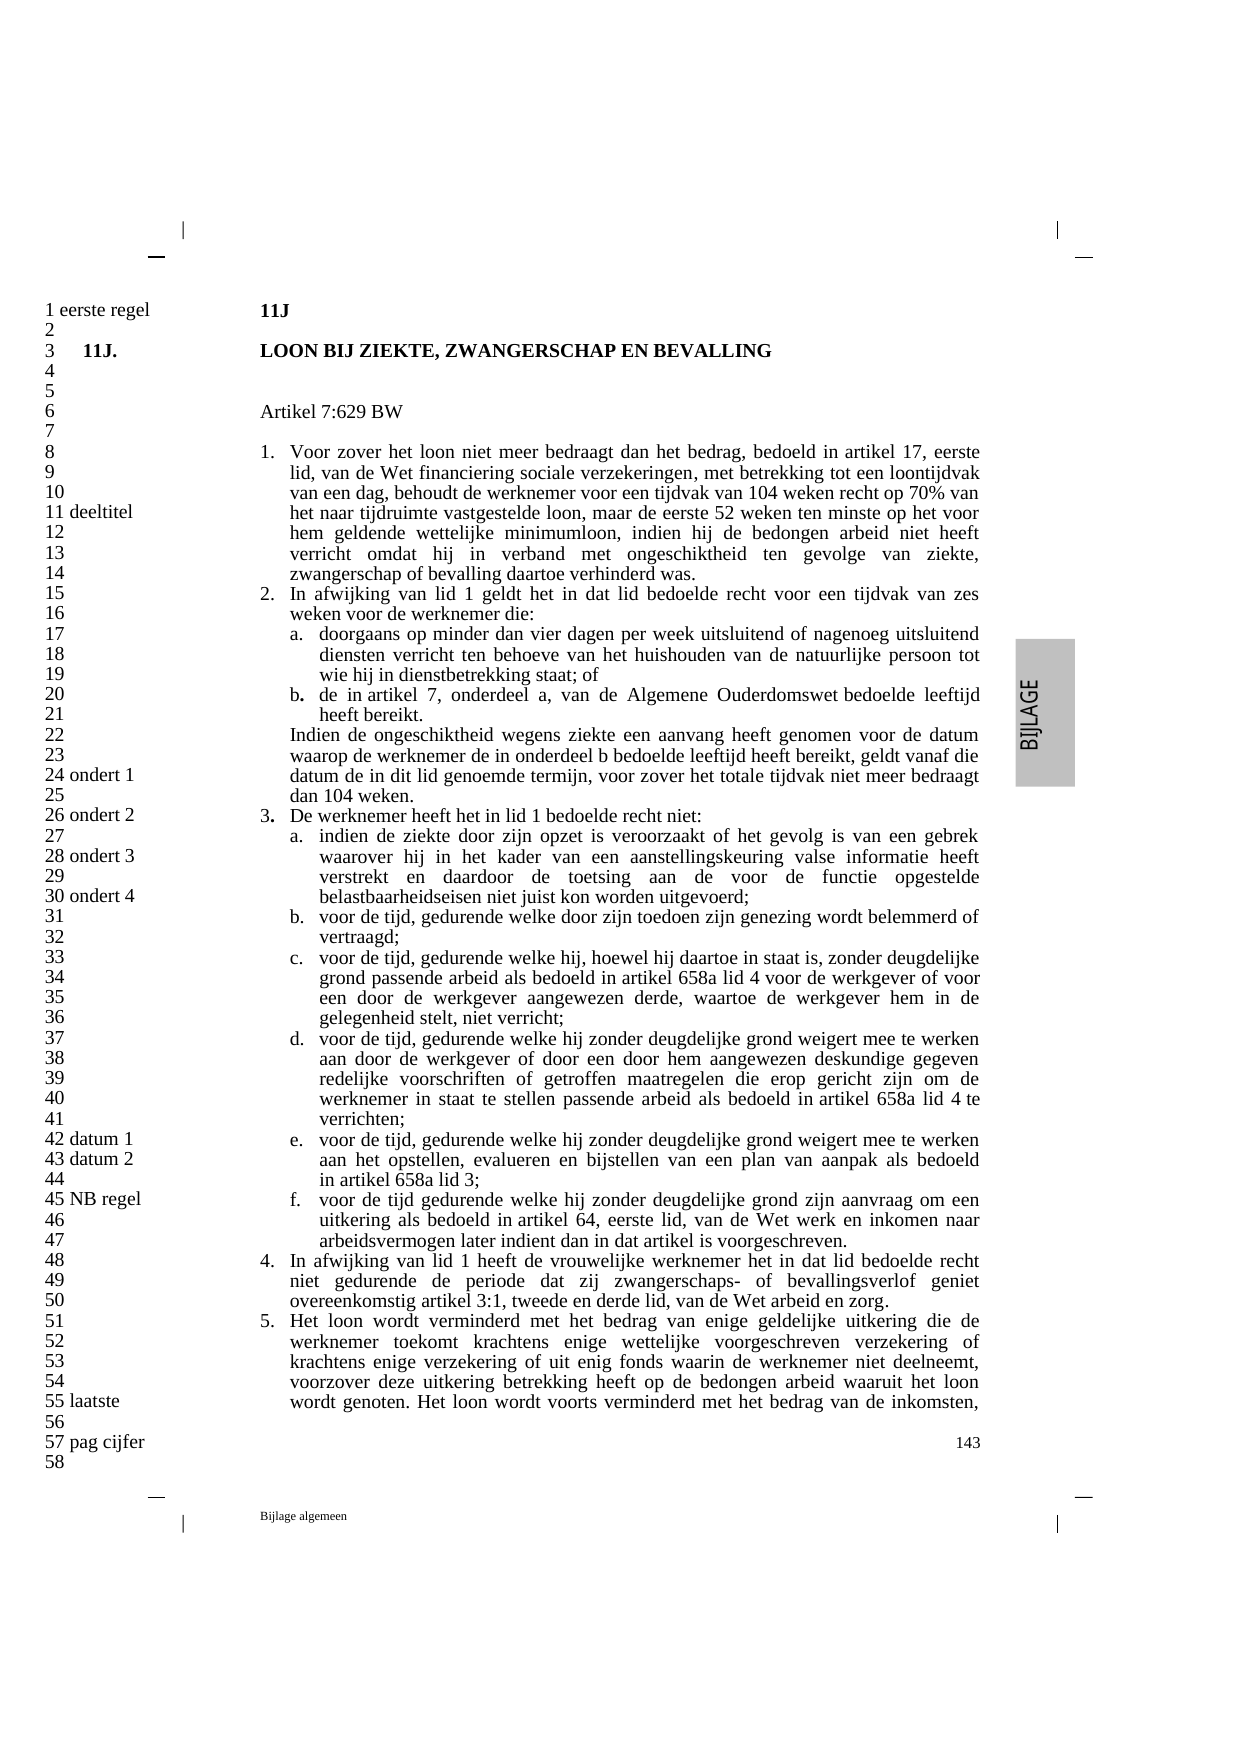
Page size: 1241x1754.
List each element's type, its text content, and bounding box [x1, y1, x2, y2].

text 2. In afwijking van lid 1 geldt het in dat lid bedoelde recht voor een tijdvak van zes weken voor de werknemer die: [260, 584, 980, 624]
text a. doorgaans op minder dan vier dagen per week uitsluitend of nagenoeg uitsluitend diensten verricht ten behoeve van het huishouden van de natuurlijke persoon tot wie hij in dienstbetrekking staat; of [289, 624, 980, 685]
text a. indien de ziekte door zijn opzet is veroorzaakt of het gevolg is van een gebrek waarover hij in het kader van een aanstellingskeuring valse informatie heeft verstrekt en daardoor de toetsing aan de voor de functie opgestelde belastbaarheidseisen niet juist kon worden uitgevoerd; [289, 827, 980, 907]
text b. de in artikel 7, onderdeel a, van de Algemene Ouderdomswet bedoelde leeftijd heeft bereikt. [289, 685, 980, 726]
text b. voor de tijd, gedurende welke door zijn toedoen zijn genezing wordt belemmerd of vertraagd; [289, 907, 980, 948]
text 11J. Loon bij ziekte, zwangerschap en bevalling [83, 342, 980, 362]
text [260, 1312, 980, 1413]
text Indien de ongeschiktheid wegens ziekte een aanvang heeft genomen voor de datum waarop de werknemer de in onderdeel b bedoelde leeftijd heeft bereikt, geldt vanaf die datum de in dit lid genoemde termijn, voor zover het totale tijdvak niet meer bedraagt dan 104 weken. [260, 726, 980, 806]
text 11J [260, 301, 980, 321]
text 1. Voor zover het loon niet meer bedraagt dan het bedrag, bedoeld in artikel 17, eerste lid, van de Wet financiering sociale verzekeringen, met betrekking tot een loontijdvak van een dag, behoudt de werknemer voor een tijdvak van 104 weken recht op 70% van het naar tijdruimte vastgestelde loon, maar de eerste 52 weken ten minste op het voor hem geldende wettelijke minimumloon, indien hij de bedongen arbeid niet heeft verricht omdat hij in verband met ongeschiktheid ten gevolge van ziekte, zwangerschap of bevalling daartoe verhinderd was. [260, 443, 980, 584]
text c. voor de tijd, gedurende welke hij, hoewel hij daartoe in staat is, zonder deugdelijke grond passende arbeid als bedoeld in artikel 658a lid 4 voor de werkgever of voor een door de werkgever aangewezen derde, waartoe de werkgever hem in de gelegenheid stelt, niet verricht; [289, 948, 980, 1029]
text d. voor de tijd, gedurende welke hij zonder deugdelijke grond weigert mee te werken aan door de werkgever of door een door hem aangewezen deskundige gegeven redelijke voorschriften of getroffen maatregelen die erop gericht zijn om de werknemer in staat te stellen passende arbeid als bedoeld in artikel 658a lid 4 te verrichten; [289, 1029, 980, 1130]
text Artikel 7:629 BW [260, 402, 980, 422]
text 4. In afwijking van lid 1 heeft de vrouwelijke werknemer het in dat lid bedoelde recht niet gedurende de periode dat zij zwangerschaps- of bevallingsverlof geniet overeenkomstig artikel 3:1, tweede en derde lid, van de Wet arbeid en zorg. [260, 1251, 980, 1312]
text e. voor de tijd, gedurende welke hij zonder deugdelijke grond weigert mee te werken aan het opstellen, evalueren en bijstellen van een plan van aanpak als bedoeld in artikel 658a lid 3; [289, 1130, 980, 1190]
text 3. De werknemer heeft het in lid 1 bedoelde recht niet: [260, 806, 980, 827]
text f. voor de tijd gedurende welke hij zonder deugdelijke grond zijn aanvraag om een uitkering als bedoeld in artikel 64, eerste lid, van de Wet werk en inkomen naar arbeidsvermogen later indient dan in dat artikel is voorgeschreven. [289, 1190, 980, 1251]
